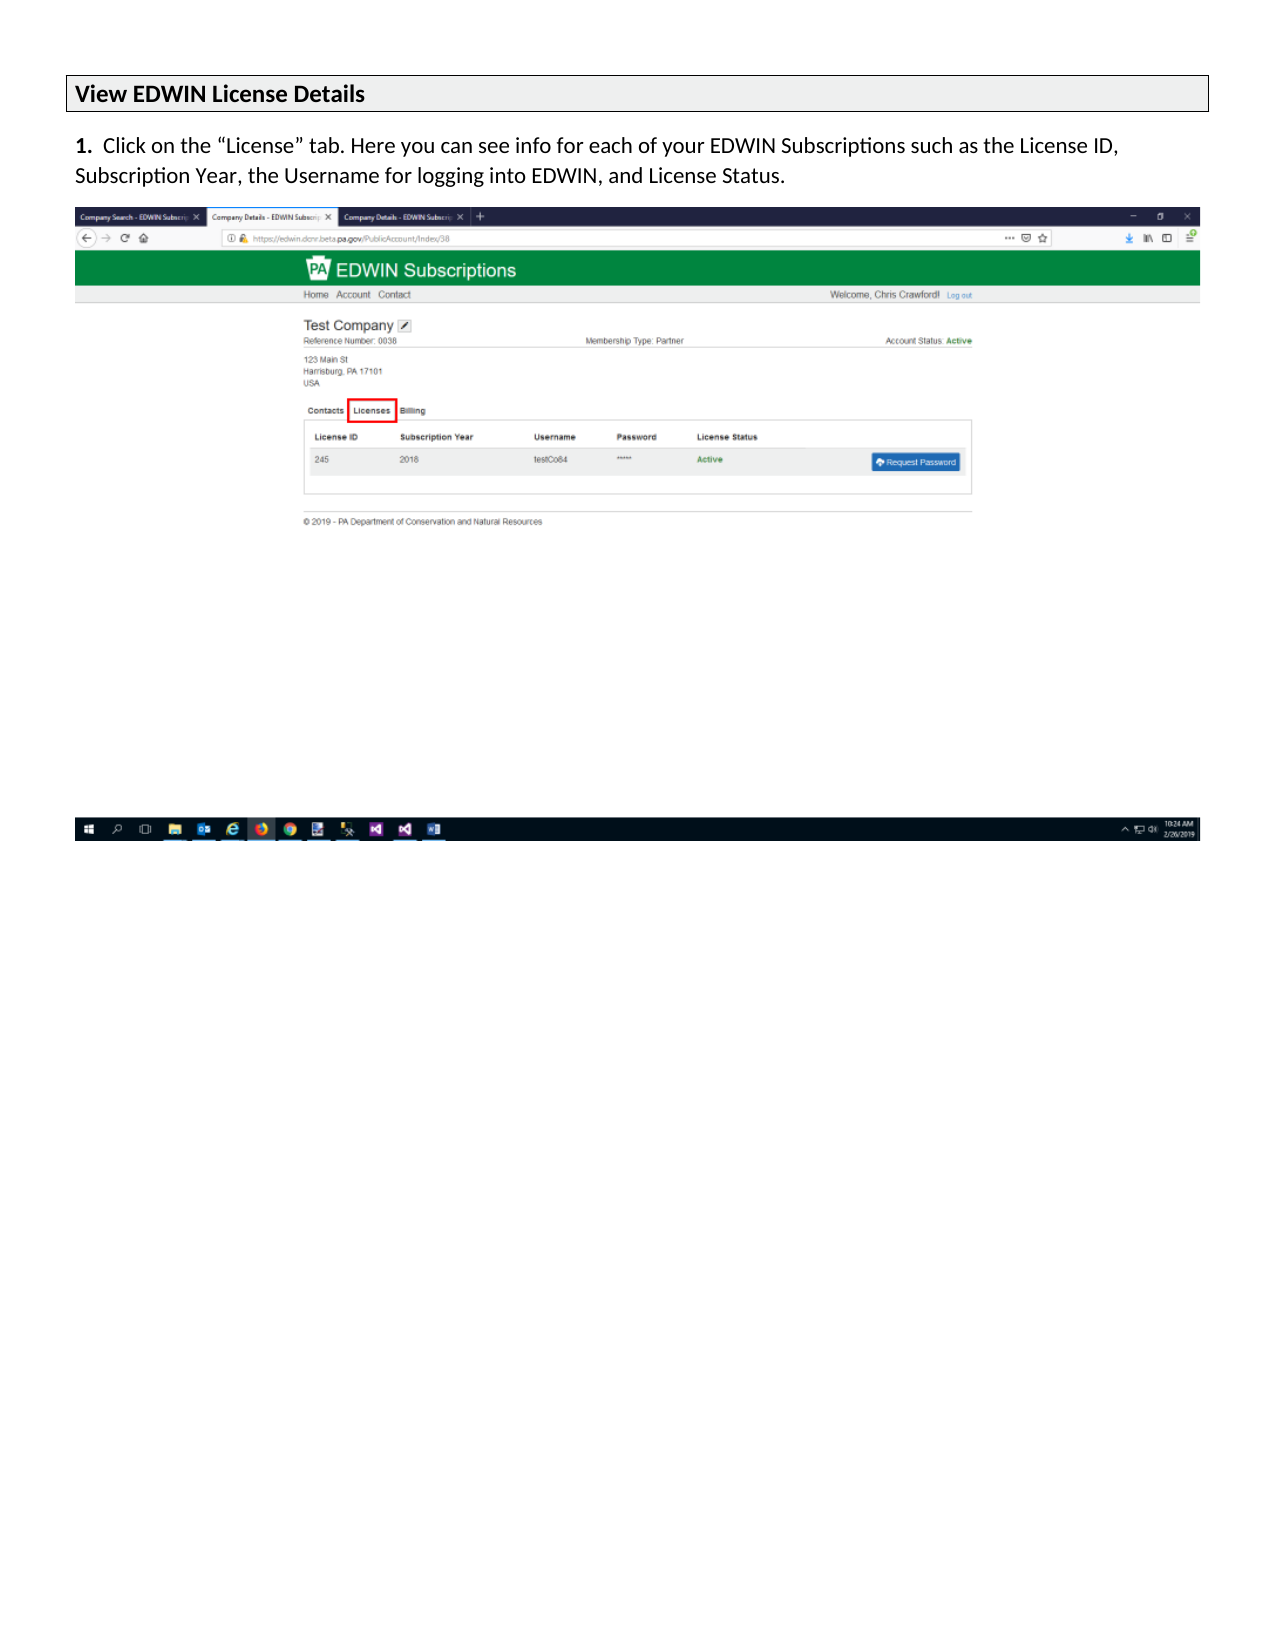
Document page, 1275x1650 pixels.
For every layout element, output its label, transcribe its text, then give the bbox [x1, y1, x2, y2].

text View EDWIN License Details [67, 76, 1208, 111]
text 1. Click on the “License” tab. Here you can see info for each of your EDWIN Subscriptions such as the License ID, Subscription Year, the Username for logging into EDWIN, and License Status. [75, 131, 1200, 189]
picture [75, 207, 1200, 841]
